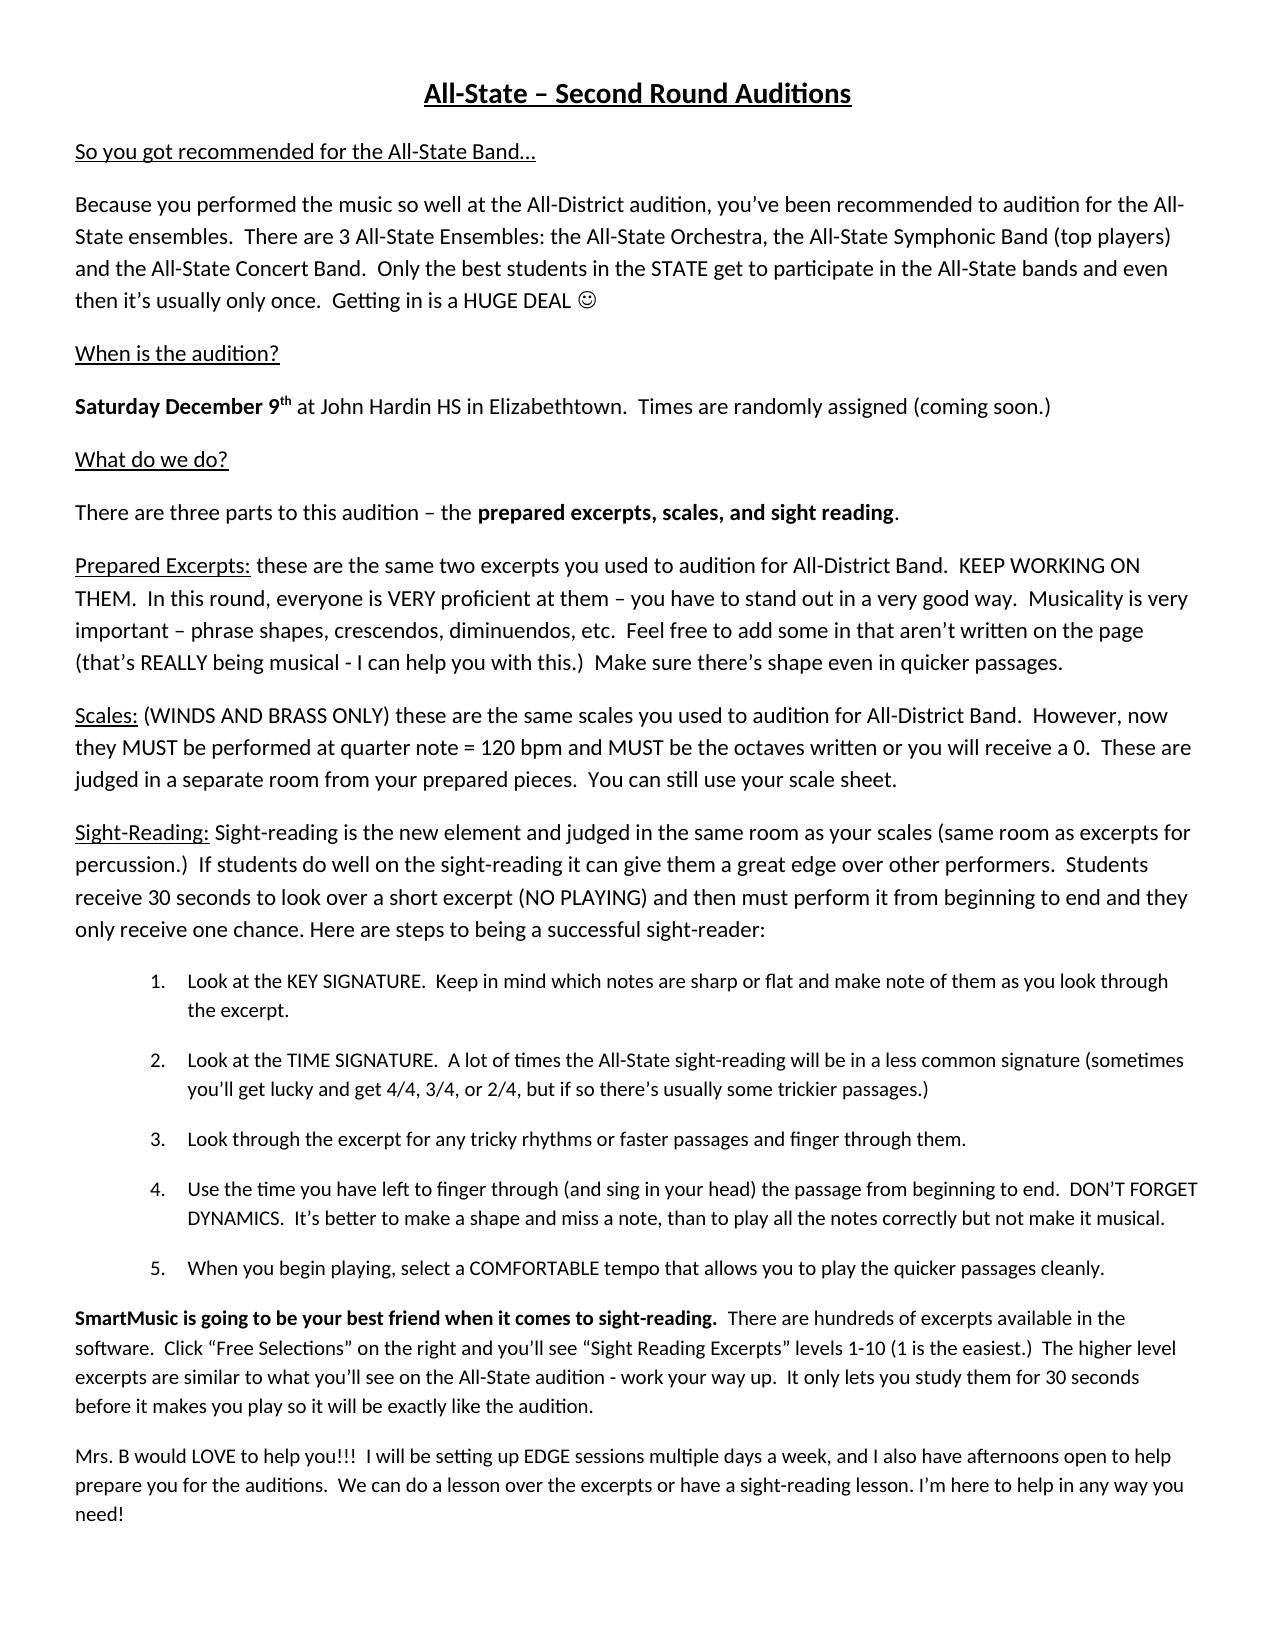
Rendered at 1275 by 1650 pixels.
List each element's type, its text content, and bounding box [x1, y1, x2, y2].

text When is the audition? [75, 339, 1200, 367]
list Use the time you have left to finger through (and sing in your head) the passage from beginning to end. DON’T FORGET DYNAMICS. It’s better to make a shape and miss a note, than to play all the notes correctly but not make it musical. [150, 1176, 1200, 1231]
list Look through the excerpt for any tricky rhythms or faster passages and finger through them. [150, 1126, 1200, 1152]
text Mrs. B would LOVE to help you!!! I will be setting up EDGE sessions multiple days a week, and I also have afternoons open to help prepare you for the auditions. We can do a lesson over the excerpts or have a sight-reading lesson. I’m here to help in any way you need! [75, 1443, 1200, 1527]
list When you begin playing, select a COMFORTABLE tempo that allows you to play the quicker passages cleanly. [150, 1256, 1200, 1281]
text SmartMusic is going to be your best friend when it comes to sight-reading. There are hundreds of excerpts available in the software. Click “Free Selections” on the right and you’ll see “Sight Reading Excerpts” levels 1-10 (1 is the easiest.) The higher level excerpts are similar to what you’ll see on the All-State audition - work your way up. It only lets you study them for 30 seconds before it makes you play so it will be exactly like the audition. [75, 1306, 1200, 1418]
text Scales: (WINDS AND BRASS ONLY) these are the same scales you used to audition for All-District Band. However, now they MUST be performed at quarter note = 120 bpm and MUST be the octaves written or you will receive a 0. These are judged in a separate room from your prepared pieces. You can still use your scale sheet. [75, 701, 1200, 793]
text Because you performed the music so well at the All-District audition, you’ve been recommended to audition for the All-State ensembles. There are 3 All-State Ensembles: the All-State Orchestra, the All-State Symphonic Band (top players) and the All-State Concert Band. Only the best students in the STATE get to participate in the All-State bands and even then it’s usually only once. Getting in is a HUGE DEAL [75, 190, 1200, 314]
text All-State – Second Round Auditions [75, 75, 1200, 111]
text Prepared Excerpts: these are the same two excerpts you used to audition for All-District Band. KEEP WORKING ON THEM. In this round, everyone is VERY proficient at them – you have to stand out in a very good way. Musicality is very important – phrase shapes, crescendos, diminuendos, etc. Feel free to add some in that aren’t written on the page (that’s REALLY being musical - I can help you with this.) Make sure there’s shape even in quicker passages. [75, 551, 1200, 676]
text There are three parts to this audition – the prepared excerpts, scales, and sight reading. [75, 498, 1200, 526]
text So you got recommended for the All-State Band… [75, 137, 1200, 165]
list Look at the TIME SIGNATURE. A lot of times the All-State sight-reading will be in a less common signature (sometimes you’ll get lucky and get 4/4, 3/4, or 2/4, but if so there’s usually some trickier passages.) [150, 1047, 1200, 1102]
text What do we do? [75, 445, 1200, 473]
list Look at the KEY SIGNATURE. Keep in mind which notes are sharp or flat and make note of them as you look through the excerpt. [150, 968, 1200, 1023]
text Saturday December 9th at John Hardin HS in Elizabethtown. Times are randomly assigned (coming soon.) [75, 392, 1200, 420]
text Sight-Reading: Sight-reading is the new element and judged in the same room as your scales (same room as excerpts for percussion.) If students do well on the sight-reading it can give them a great edge over other performers. Students receive 30 seconds to look over a short excerpt (NO PLAYING) and then must perform it from beginning to end and they only receive one chance. Here are steps to being a successful sight-reader: [75, 818, 1200, 943]
